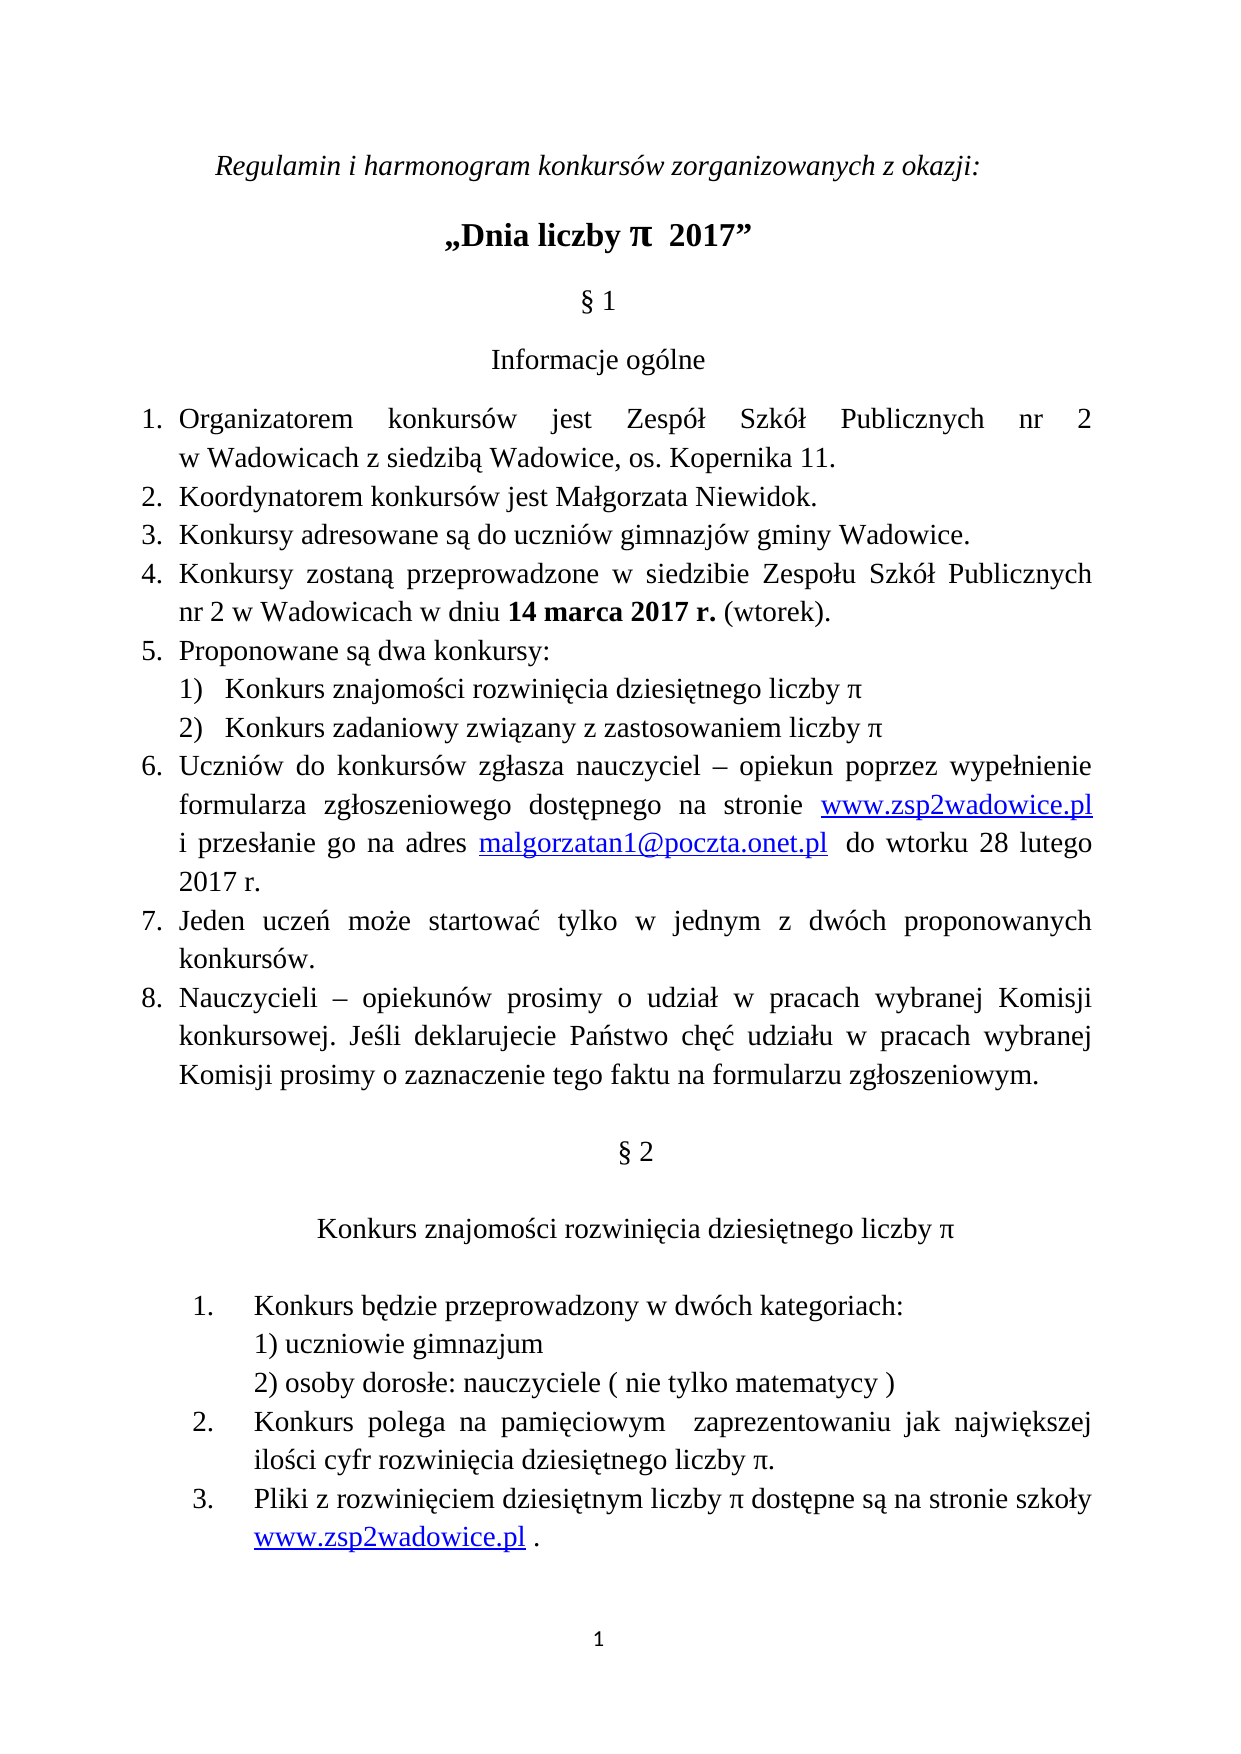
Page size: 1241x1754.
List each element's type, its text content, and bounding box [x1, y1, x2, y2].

list Konkurs będzie przeprowadzony w dwóch kategoriach: [192, 1288, 1093, 1322]
text Informacje ogólne [103, 342, 1093, 376]
list Organizatorem konkursów jest Zespół Szkół Publicznych nr 2 w Wadowicach z siedzibą Wadowice, os. Kopernika 11. [141, 402, 1093, 474]
text § 1 [103, 283, 1093, 316]
text Regulamin i harmonogram konkursów zorganizowanych z okazji: [103, 148, 1093, 181]
list Konkursy adresowane są do uczniów gimnazjów gminy Wadowice. [141, 517, 1093, 551]
list 1) uczniowie gimnazjum [253, 1327, 1093, 1360]
list Pliki z rozwinięciem dziesiętnym liczby π dostępne są na stronie szkoły www.zsp2wadowice.pl . [192, 1481, 1093, 1553]
list Nauczycieli – opiekunów prosimy o udział w pracach wybranej Komisji konkursowej. Jeśli deklarujecie Państwo chęć udziału w pracach wybranej Komisji prosimy o zaznaczenie tego faktu na formularzu zgłoszeniowym. [141, 980, 1093, 1090]
list Uczniów do konkursów zgłasza nauczyciel – opiekun poprzez wypełnienie formularza zgłoszeniowego dostępnego na stronie www.zsp2wadowice.pl i przesłanie go na adres malgorzatan1@poczta.onet.pl do wtorku 28 lutego 2017 r. [141, 748, 1093, 898]
list Proponowane są dwa konkursy: [141, 633, 1093, 666]
list 2) osoby dorosłe: nauczyciele ( nie tylko matematycy ) [253, 1365, 1093, 1399]
list Jeden uczeń może startować tylko w jednym z dwóch proponowanych konkursów. [141, 903, 1093, 975]
text „Dnia liczby π 2017” [103, 207, 1093, 255]
list § 2 [178, 1134, 1093, 1167]
list Konkurs polega na pamięciowym zaprezentowaniu jak największej ilości cyfr rozwinięcia dziesiętnego liczby π. [192, 1404, 1093, 1476]
list Koordynatorem konkursów jest Małgorzata Niewidok. [141, 479, 1093, 512]
list 1) Konkurs znajomości rozwinięcia dziesiętnego liczby π [178, 671, 1093, 705]
list 2) Konkurs zadaniowy związany z zastosowaniem liczby π [178, 710, 1093, 743]
list Konkursy zostaną przeprowadzone w siedzibie Zespołu Szkół Publicznych nr 2 w Wadowicach w dniu 14 marca 2017 r. (wtorek). [141, 556, 1093, 628]
list Konkurs znajomości rozwinięcia dziesiętnego liczby π [178, 1211, 1093, 1244]
